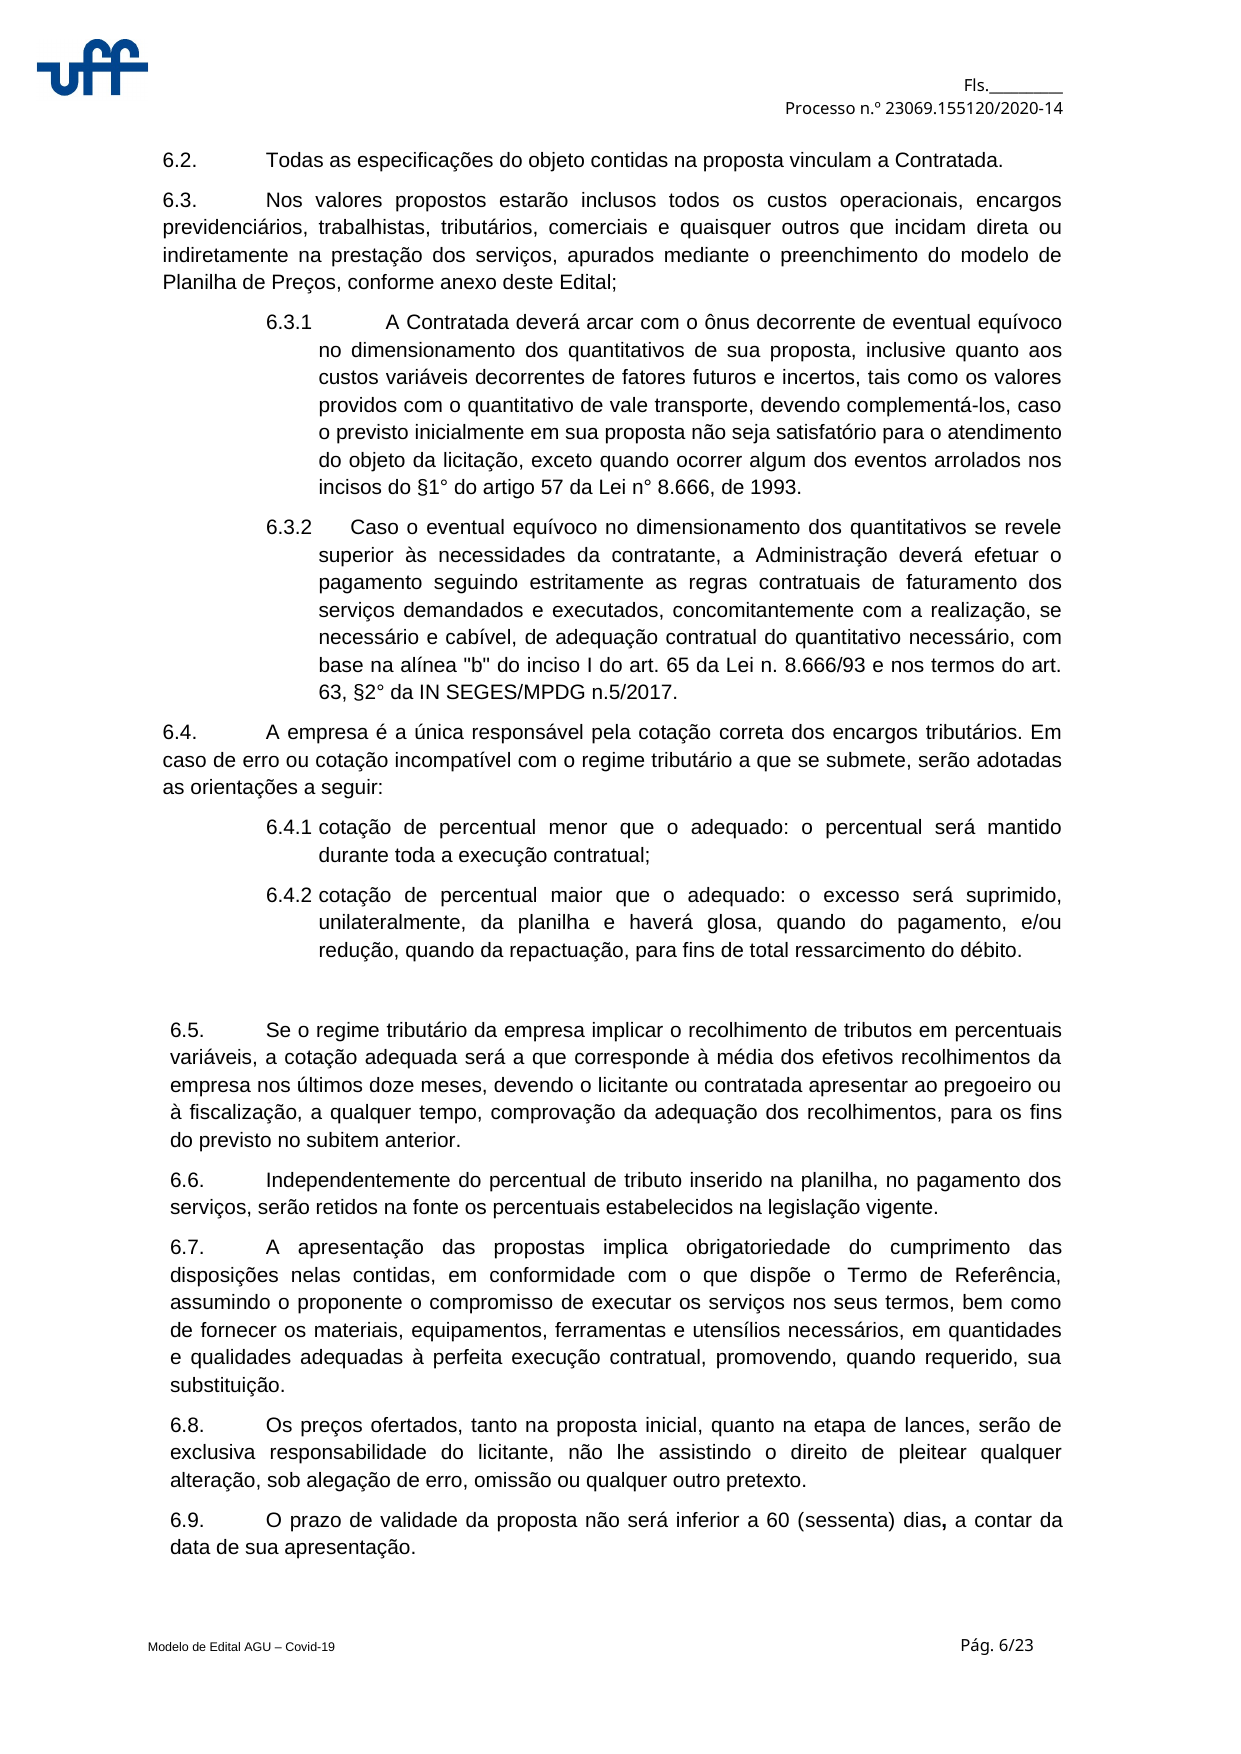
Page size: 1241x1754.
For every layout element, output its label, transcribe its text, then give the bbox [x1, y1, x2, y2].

list A Contratada deverá arcar com o ônus decorrente de eventual equívoco no dimensionamento dos quantitativos de sua proposta, inclusive quanto aos custos variáveis decorrentes de fatores futuros e incertos, tais como os valores providos com o quantitativo de vale transporte, devendo complementá-los, caso o previsto inicialmente em sua proposta não seja satisfatório para o atendimento do objeto da licitação, exceto quando ocorrer algum dos eventos arrolados nos incisos do §1° do artigo 57 da Lei n° 8.666, de 1993. [266, 310, 1063, 499]
list Caso o eventual equívoco no dimensionamento dos quantitativos se revele superior às necessidades da contratante, a Administração deverá efetuar o pagamento seguindo estritamente as regras contratuais de faturamento dos serviços demandados e executados, concomitantemente com a realização, se necessário e cabível, de adequação contratual do quantitativo necessário, com base na alínea "b" do inciso I do art. 65 da Lei n. 8.666/93 e nos termos do art. 63, §2° da IN SEGES/MPDG n.5/2017. [266, 515, 1063, 704]
list cotação de percentual maior que o adequado: o excesso será suprimido, unilateralmente, da planilha e haverá glosa, quando do pagamento, e/ou redução, quando da repactuação, para fins de total ressarcimento do débito. [266, 883, 1063, 962]
list A apresentação das propostas implica obrigatoriedade do cumprimento das disposições nelas contidas, em conformidade com o que dispõe o Termo de Referência, assumindo o proponente o compromisso de executar os serviços nos seus termos, bem como de fornecer os materiais, equipamentos, ferramentas e utensílios necessários, em quantidades e qualidades adequadas à perfeita execução contratual, promovendo, quando requerido, sua substituição. [170, 1235, 1063, 1397]
list A empresa é a única responsável pela cotação correta dos encargos tributários. Em caso de erro ou cotação incompatível com o regime tributário a que se submete, serão adotadas as orientações a seguir: [162, 720, 1063, 799]
list Independentemente do percentual de tributo inserido na planilha, no pagamento dos serviços, serão retidos na fonte os percentuais estabelecidos na legislação vigente. [170, 1168, 1063, 1219]
picture [35, 39, 149, 101]
list O prazo de validade da proposta não será inferior a 60 (sessenta) dias, a contar da data de sua apresentação. [170, 1508, 1063, 1559]
list Todas as especificações do objeto contidas na proposta vinculam a Contratada. [162, 148, 1063, 172]
list Os preços ofertados, tanto na proposta inicial, quanto na etapa de lances, serão de exclusiva responsabilidade do licitante, não lhe assistindo o direito de pleitear qualquer alteração, sob alegação de erro, omissão ou qualquer outro pretexto. [170, 1413, 1063, 1492]
list Nos valores propostos estarão inclusos todos os custos operacionais, encargos previdenciários, trabalhistas, tributários, comerciais e quaisquer outros que incidam direta ou indiretamente na prestação dos serviços, apurados mediante o preenchimento do modelo de Planilha de Preços, conforme anexo deste Edital; [162, 188, 1063, 294]
list cotação de percentual menor que o adequado: o percentual será mantido durante toda a execução contratual; [266, 815, 1063, 867]
list Se o regime tributário da empresa implicar o recolhimento de tributos em percentuais variáveis, a cotação adequada será a que corresponde à média dos efetivos recolhimentos da empresa nos últimos doze meses, devendo o licitante ou contratada apresentar ao pregoeiro ou à fiscalização, a qualquer tempo, comprovação da adequação dos recolhimentos, para os fins do previsto no subitem anterior. [170, 1018, 1063, 1152]
